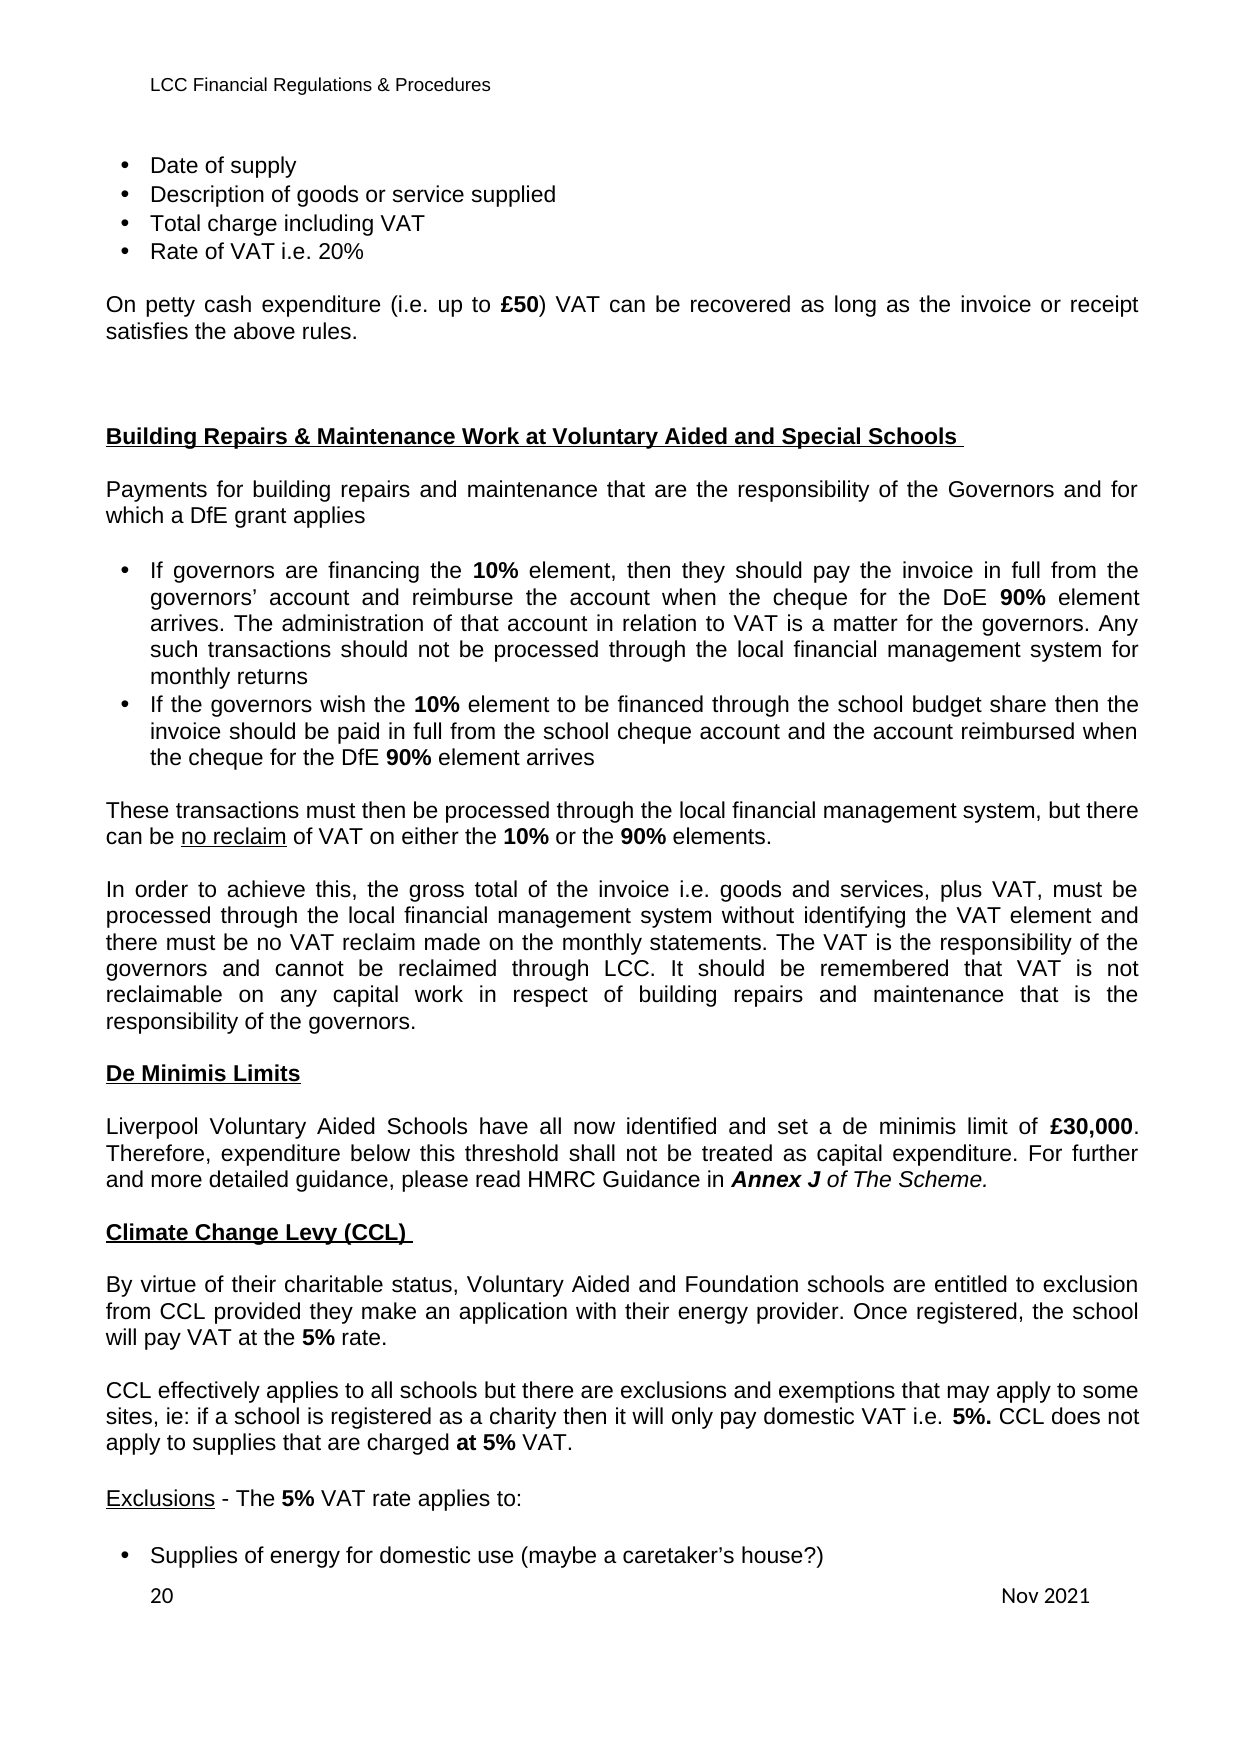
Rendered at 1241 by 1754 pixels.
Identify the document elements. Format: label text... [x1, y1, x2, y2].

text Payments for building repairs and maintenance that are the responsibility of the Governors and for which a DfE grant applies [106, 476, 1139, 528]
text Liverpool Voluntary Aided Schools have all now identified and set a de minimis limit of £30,000. Therefore, expenditure below this threshold shall not be treated as capital expenditure. For further and more detailed guidance, please read HMRC Guidance in Annex J of The Scheme. [106, 1113, 1139, 1192]
list Description of goods or service supplied [120, 179, 1139, 207]
list Total charge including VAT [120, 207, 1139, 236]
list Supplies of energy for domestic use (maybe a caretaker’s house?) [120, 1540, 1139, 1569]
list If the governors wish the 10% element to be financed through the school budget share then the invoice should be paid in full from the school cheque account and the account reimbursed when the cheque for the DfE 90% element arrives [120, 689, 1139, 771]
list If governors are financing the 10% element, then they should pay the invoice in full from the governors’ account and reimburse the account when the cheque for the DoE 90% element arrives. The administration of that account in relation to VAT is a matter for the governors. Any such transactions should not be processed through the local financial management system for monthly returns [120, 555, 1139, 689]
list Rate of VAT i.e. 20% [120, 236, 1139, 265]
text De Minimis Limits [106, 1060, 1139, 1087]
text CCL effectively applies to all schools but there are exclusions and exemptions that may apply to some sites, ie: if a school is registered as a charity then it will only pay domestic VAT i.e. 5%. CCL does not apply to supplies that are charged at 5% VAT. [106, 1377, 1139, 1456]
text On petty cash expenditure (i.e. up to £50) VAT can be recovered as long as the invoice or receipt satisfies the above rules. [106, 291, 1139, 344]
list Date of supply [120, 150, 1139, 179]
text By virtue of their charitable status, Voluntary Aided and Foundation schools are entitled to exclusion from CCL provided they make an application with their energy provider. Once registered, the school will pay VAT at the 5% rate. [106, 1271, 1139, 1350]
text Building Repairs & Maintenance Work at Voluntary Aided and Special Schools [106, 423, 1139, 449]
text Climate Change Levy (CCL) [106, 1218, 1139, 1245]
text These transactions must then be processed through the local financial management system, but there can be no reclaim of VAT on either the 10% or the 90% elements. [106, 797, 1139, 849]
text Exclusions - The 5% VAT rate applies to: [106, 1485, 1139, 1511]
text In order to achieve this, the gross total of the invoice i.e. goods and services, plus VAT, must be processed through the local financial management system without identifying the VAT element and there must be no VAT reclaim made on the monthly statements. The VAT is the responsibility of the governors and cannot be reclaimed through LCC. It should be remembered that VAT is not reclaimable on any capital work in respect of building repairs and maintenance that is the responsibility of the governors. [106, 876, 1139, 1034]
